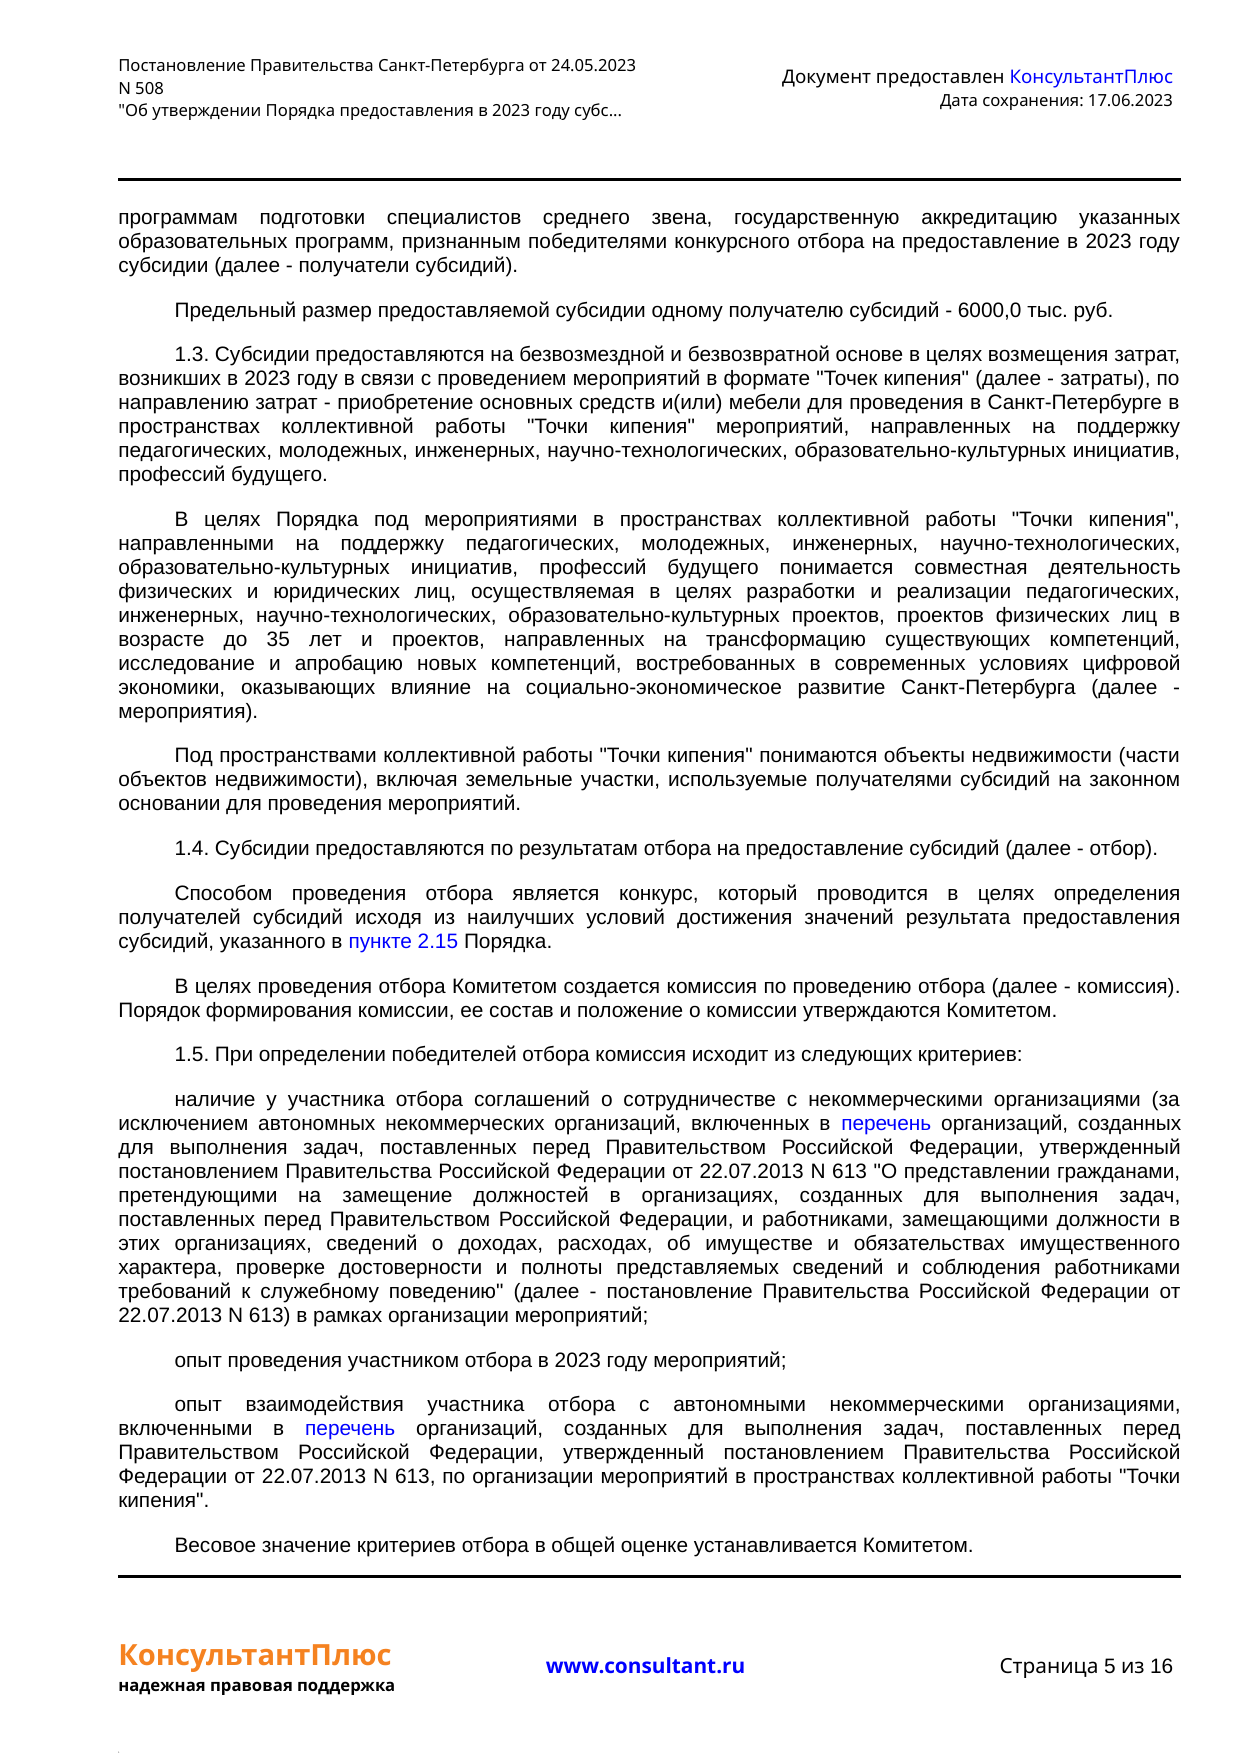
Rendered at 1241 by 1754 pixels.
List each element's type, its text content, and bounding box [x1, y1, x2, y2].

text Способом проведения отбора является конкурс, который проводится в целях определения получателей субсидий исходя из наилучших условий достижения значений результата предоставления субсидий, указанного в пункте 2.15 Порядка. [118, 881, 1181, 953]
text 1.5. При определении победителей отбора комиссия исходит из следующих критериев: [118, 1042, 1181, 1066]
text 1.4. Субсидии предоставляются по результатам отбора на предоставление субсидий (далее - отбор). [118, 836, 1181, 860]
text наличие у участника отбора соглашений о сотрудничестве с некоммерческими организациями (за исключением автономных некоммерческих организаций, включенных в перечень организаций, созданных для выполнения задач, поставленных перед Правительством Российской Федерации, утвержденный постановлением Правительства Российской Федерации от 22.07.2013 N 613 "О представлении гражданами, претендующими на замещение должностей в организациях, созданных для выполнения задач, поставленных перед Правительством Российской Федерации, и работниками, замещающими должности в этих организациях, сведений о доходах, расходах, об имуществе и обязательствах имущественного характера, проверке достоверности и полноты представляемых сведений и соблюдения работниками требований к служебному поведению" (далее - постановление Правительства Российской Федерации от 22.07.2013 N 613) в рамках организации мероприятий; [118, 1087, 1181, 1327]
text В целях Порядка под мероприятиями в пространствах коллективной работы "Точки кипения", направленными на поддержку педагогических, молодежных, инженерных, научно-технологических, образовательно-культурных инициатив, профессий будущего понимается совместная деятельность физических и юридических лиц, осуществляемая в целях разработки и реализации педагогических, инженерных, научно-технологических, образовательно-культурных проектов, проектов физических лиц в возрасте до 35 лет и проектов, направленных на трансформацию существующих компетенций, исследование и апробацию новых компетенций, востребованных в современных условиях цифровой экономики, оказывающих влияние на социально-экономическое развитие Санкт-Петербурга (далее - мероприятия). [118, 507, 1181, 722]
text опыт проведения участником отбора в 2023 году мероприятий; [118, 1347, 1181, 1371]
text Под пространствами коллективной работы "Точки кипения" понимаются объекты недвижимости (части объектов недвижимости), включая земельные участки, используемые получателями субсидий на законном основании для проведения мероприятий. [118, 743, 1181, 815]
text опыт взаимодействия участника отбора с автономными некоммерческими организациями, включенными в перечень организаций, созданных для выполнения задач, поставленных перед Правительством Российской Федерации, утвержденный постановлением Правительства Российской Федерации от 22.07.2013 N 613, по организации мероприятий в пространствах коллективной работы "Точки кипения". [118, 1392, 1181, 1512]
text В целях проведения отбора Комитетом создается комиссия по проведению отбора (далее - комиссия). Порядок формирования комиссии, ее состав и положение о комиссии утверждаются Комитетом. [118, 973, 1181, 1021]
text Весовое значение критериев отбора в общей оценке устанавливается Комитетом. [118, 1533, 1181, 1557]
text 1.3. Субсидии предоставляются на безвозмездной и безвозвратной основе в целях возмещения затрат, возникших в 2023 году в связи с проведением мероприятий в формате "Точек кипения" (далее - затраты), по направлению затрат - приобретение основных средств и(или) мебели для проведения в Санкт-Петербурге в пространствах коллективной работы "Точки кипения" мероприятий, направленных на поддержку педагогических, молодежных, инженерных, научно-технологических, образовательно-культурных инициатив, профессий будущего. [118, 342, 1181, 486]
text Предельный размер предоставляемой субсидии одному получателю субсидий - 6000,0 тыс. руб. [118, 297, 1181, 321]
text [118, 205, 1181, 277]
